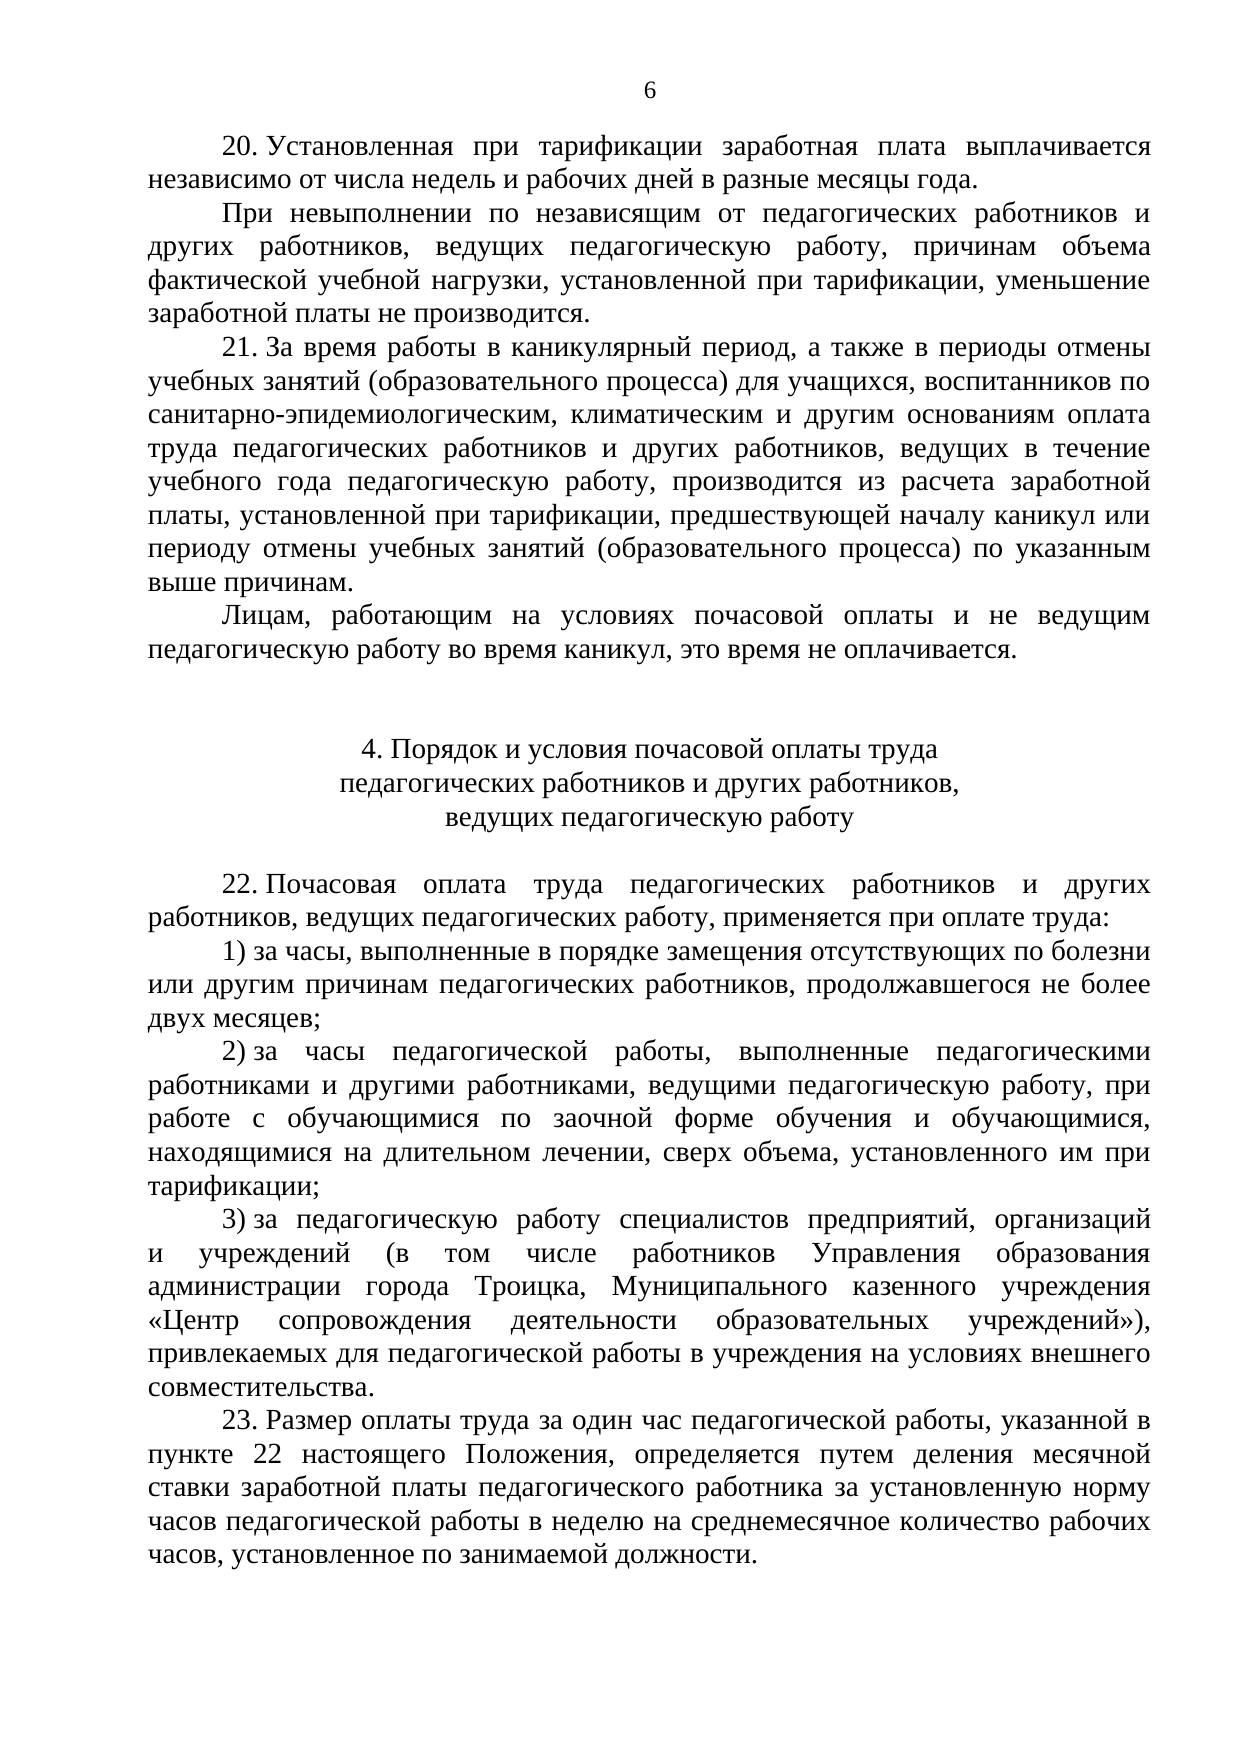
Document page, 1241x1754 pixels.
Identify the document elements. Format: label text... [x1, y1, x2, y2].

list За время работы в каникулярный период, а также в периоды отмены учебных занятий (образовательного процесса) для учащихся, воспитанников по санитарно-эпидемиологическим, климатическим и другим основаниям оплата труда педагогических работников и других работников, ведущих в течение учебного года педагогическую работу, производится из расчета заработной платы, установленной при тарификации, предшествующей началу каникул или периоду отмены учебных занятий (образовательного процесса) по указанным выше причинам. [148, 329, 1152, 597]
list за часы, выполненные в порядке замещения отсутствующих по болезни или другим причинам педагогических работников, продолжавшегося не более двух месяцев; [148, 933, 1152, 1033]
list за педагогическую работу специалистов предприятий, организаций и учреждений (в том числе работников Управления образования администрации города Троицка, Муниципального казенного учреждения «Центр сопровождения деятельности образовательных учреждений»), привлекаемых для педагогической работы в учреждения на условиях внешнего совместительства. [148, 1201, 1152, 1402]
list за часы педагогической работы, выполненные педагогическими работниками и другими работниками, ведущими педагогическую работу, при работе с обучающимися по заочной форме обучения и обучающимися, находящимися на длительном лечении, сверх объема, установленного им при тарификации; [148, 1033, 1152, 1201]
list Установленная при тарификации заработная плата выплачивается независимо от числа недель и рабочих дней в разные месяцы года. [148, 128, 1152, 195]
list Почасовая оплата труда педагогических работников и других работников, ведущих педагогических работу, применяется при оплате труда: [148, 866, 1152, 933]
text ведущих педагогическую работу [148, 799, 1152, 832]
text Лицам, работающим на условиях почасовой оплаты и не ведущим педагогическую работу во время каникул, это время не оплачивается. [148, 597, 1152, 664]
text педагогических работников и других работников, [148, 765, 1152, 799]
text При невыполнении по независящим от педагогических работников и других работников, ведущих педагогическую работу, причинам объема фактической учебной нагрузки, установленной при тарификации, уменьшение заработной платы не производится. [148, 195, 1152, 329]
list Размер оплаты труда за один час педагогической работы, указанной в пункте 22 настоящего Положения, определяется путем деления месячной ставки заработной платы педагогического работника за установленную норму часов педагогической работы в неделю на среднемесячное количество рабочих часов, установленное по занимаемой должности. [148, 1402, 1152, 1570]
text 4. Порядок и условия почасовой оплаты труда [148, 732, 1152, 765]
